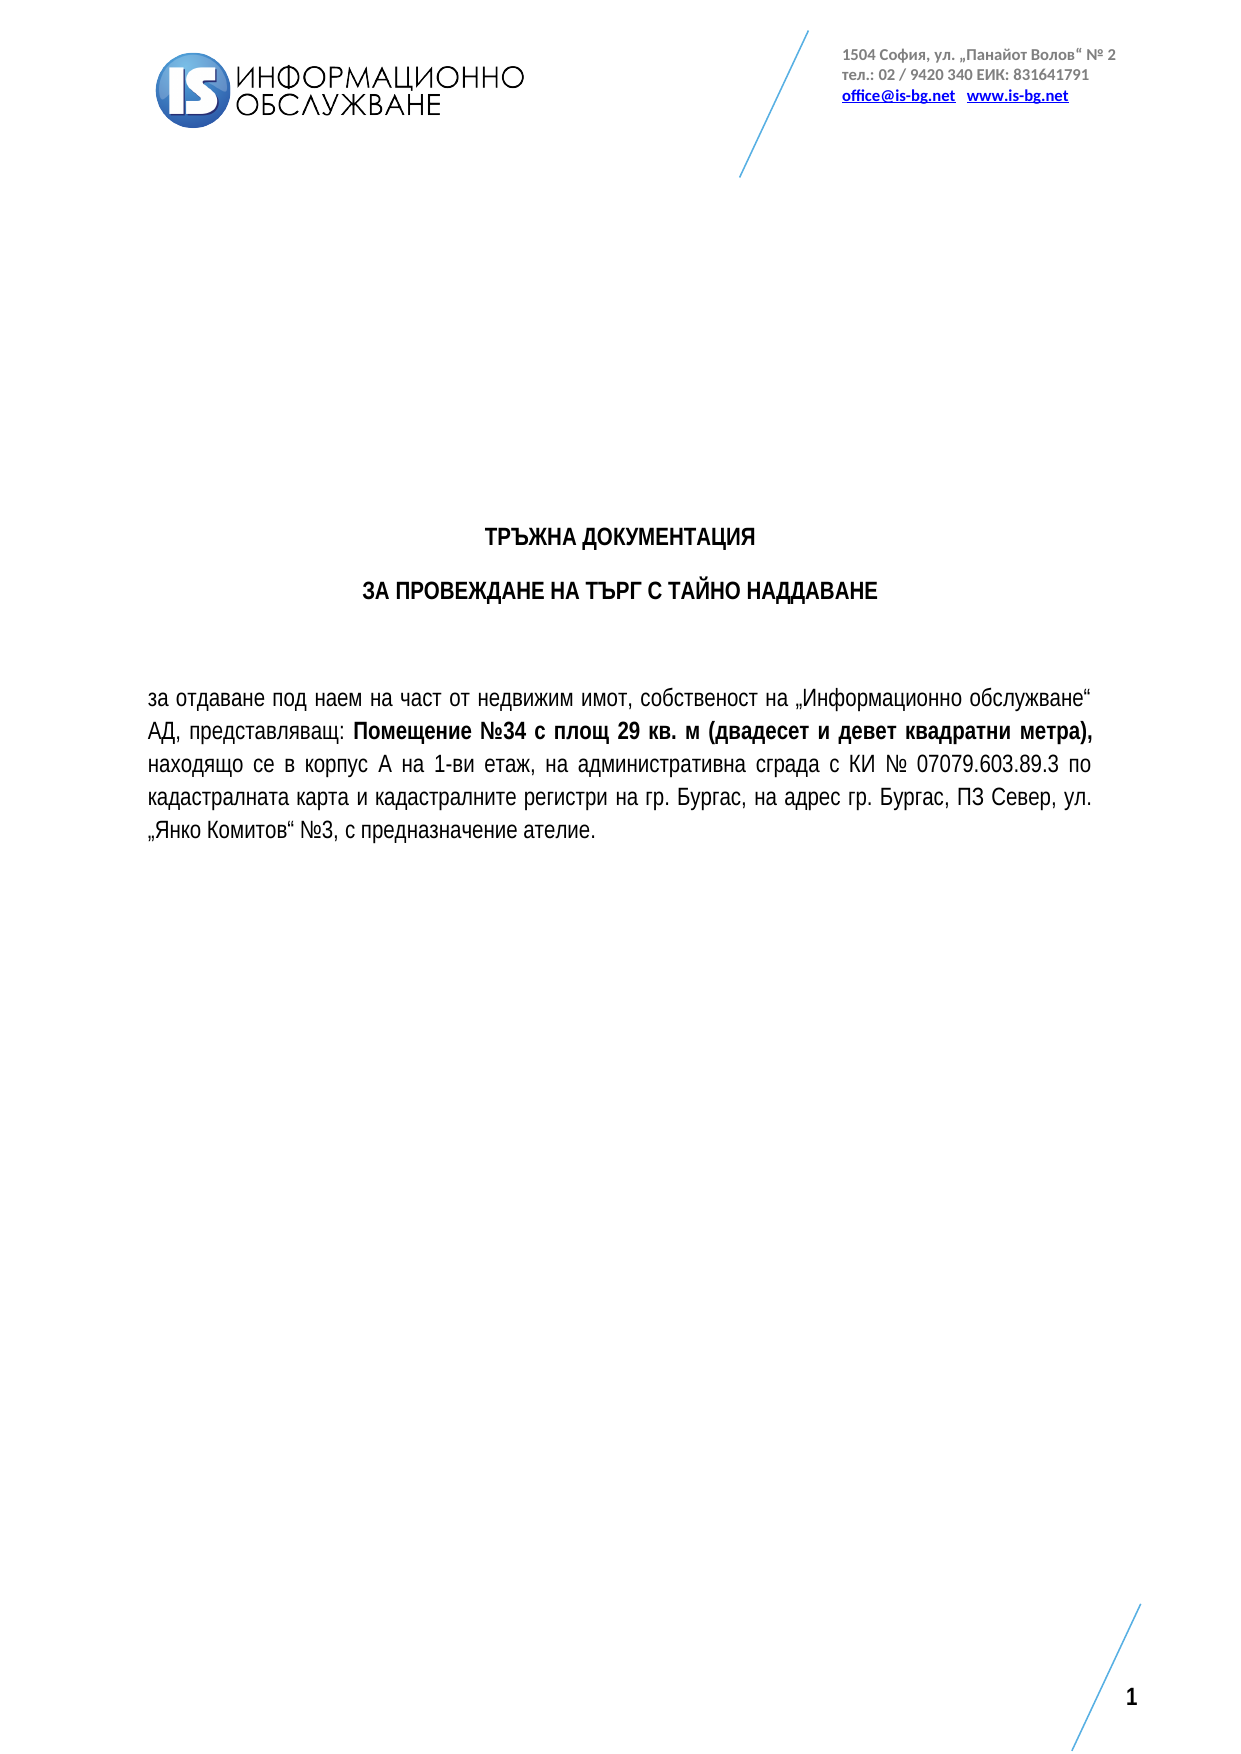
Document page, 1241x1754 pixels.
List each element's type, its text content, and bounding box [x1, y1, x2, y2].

picture [147, 45, 534, 141]
text за отдаване под наем на част от недвижим имот, собственост на „Информационно обслужване“ АД, представляващ: Помещение №34 с площ 29 кв. м (двадесет и девет квадратни метра), находящо се в корпус А на 1-ви етаж, на административна сграда с КИ № 07079.603.89.3 по кадастралната карта и кадастралните регистри на гр. Бургас, на адрес гр. Бургас, ПЗ Север, ул. „Янко Комитов“ №3, с предназначение ателие. [148, 683, 1092, 844]
text ЗА ПРОВЕЖДАНЕ НА ТЪРГ С ТАЙНО НАДДАВАНЕ [148, 576, 1092, 604]
text ТРЪЖНА ДОКУМЕНТАЦИЯ [148, 522, 1092, 551]
